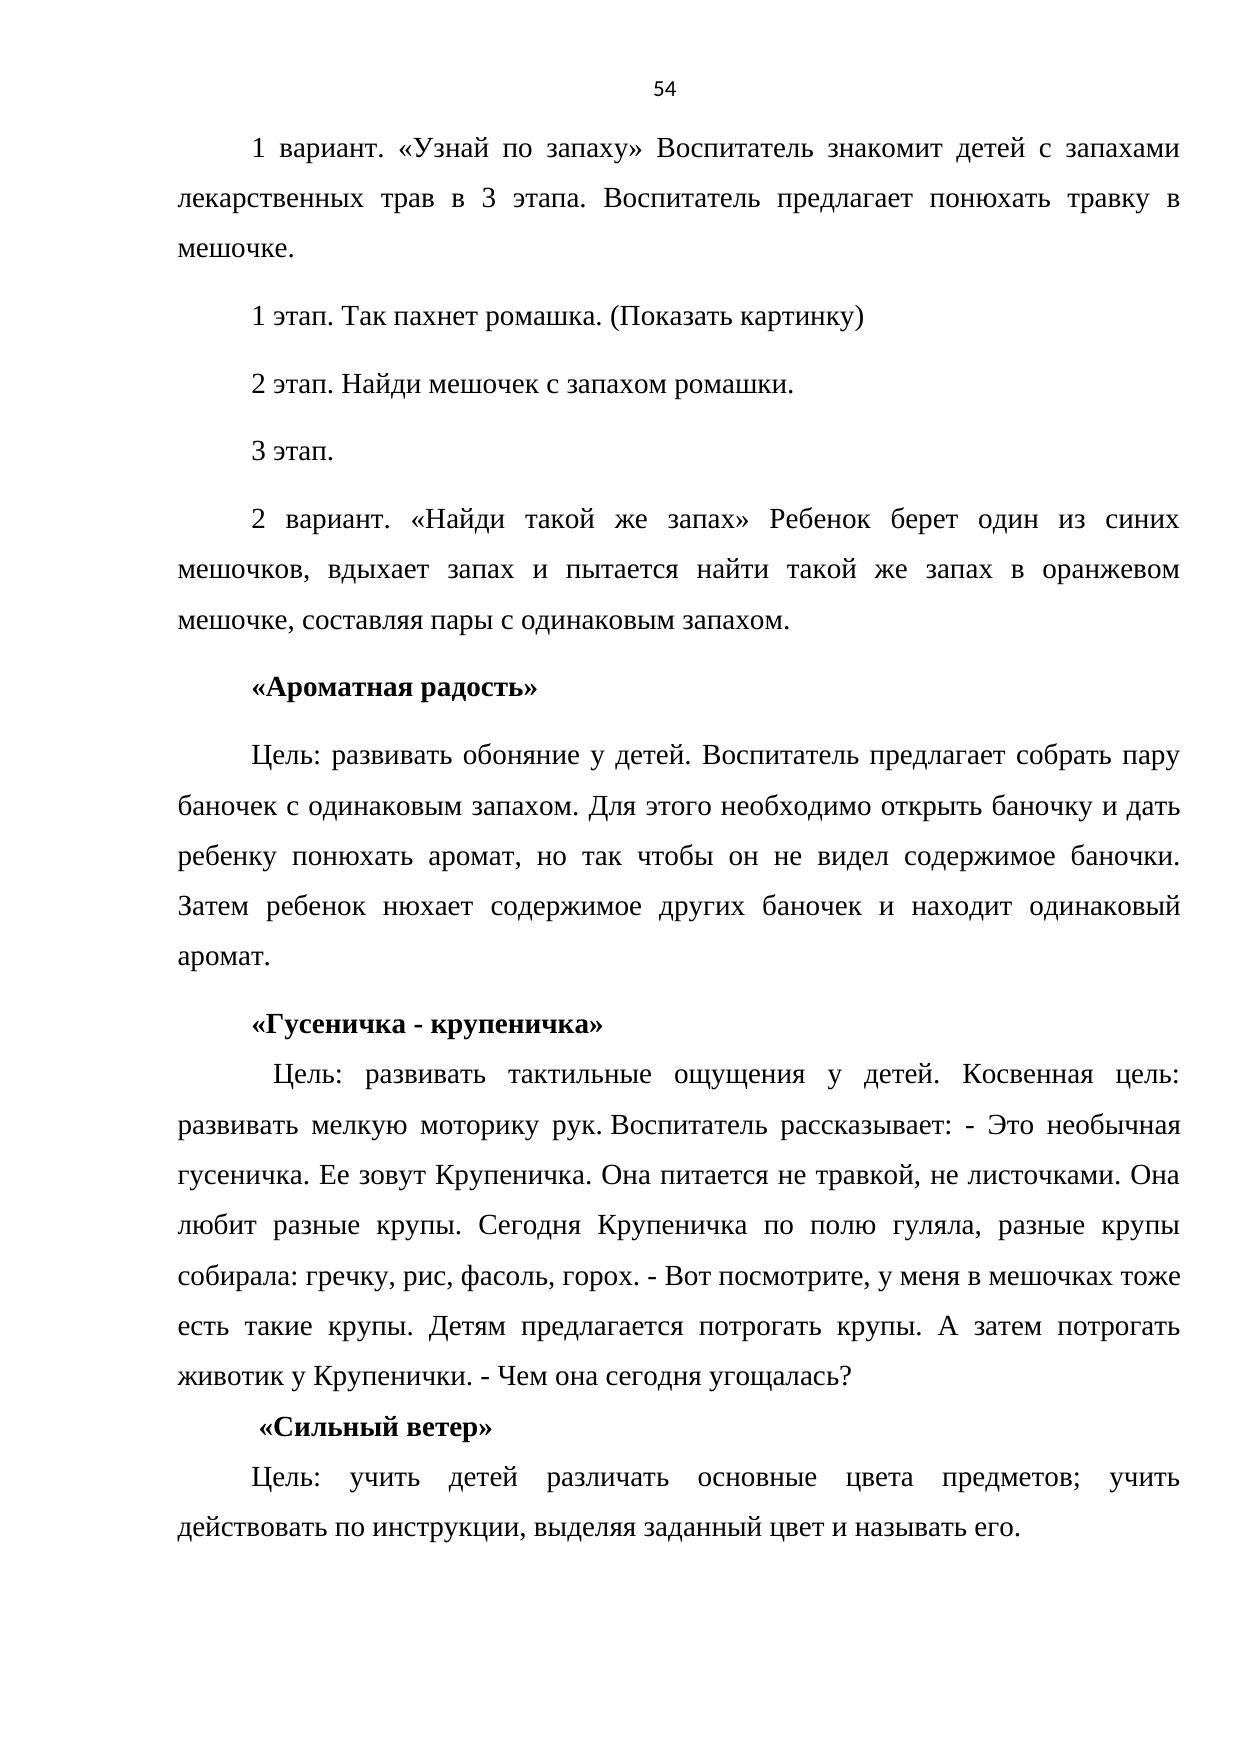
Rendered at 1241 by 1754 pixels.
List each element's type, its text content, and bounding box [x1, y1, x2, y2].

text 1 вариант. «Узнай по запаху» Воспитатель знакомит детей с запахами лекарственных трав в 3 этапа. Воспитатель предлагает понюхать травку в мешочке. [177, 130, 1181, 264]
text 3 этап. [177, 433, 1181, 467]
text Цель: развивать обоняние у детей. Воспитатель предлагает собрать пару баночек с одинаковым запахом. Для этого необходимо открыть баночку и дать ребенку понюхать аромат, но так чтобы он не видел содержимое баночки. Затем ребенок нюхает содержимое других баночек и находит одинаковый аромат. [177, 737, 1181, 972]
text 2 этап. Найди мешочек с запахом ромашки. [177, 366, 1181, 399]
text «Гусеничка - крупеничка» [177, 1006, 1181, 1040]
text Цель: развивать тактильные ощущения у детей. Косвенная цель: развивать мелкую моторику рук. Воспитатель рассказывает: - Это необычная гусеничка. Ее зовут Крупеничка. Она питается не травкой, не листочками. Она любит разные крупы. Сегодня Крупеничка по полю гуляла, разные крупы собирала: гречку, рис, фасоль, горох. - Вот посмотрите, у меня в мешочках тоже есть такие крупы. Детям предлагается потрогать крупы. А затем потрогать животик у Крупенички. - Чем она сегодня угощалась? [177, 1057, 1181, 1392]
text «Ароматная радость» [177, 669, 1181, 703]
text «Сильный ветер» [177, 1409, 1181, 1442]
text 2 вариант. «Найди такой же запах» Ребенок берет один из синих мешочков, вдыхает запах и пытается найти такой же запах в оранжевом мешочке, составляя пары с одинаковым запахом. [177, 501, 1181, 635]
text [177, 1459, 1181, 1543]
text 1 этап. Так пахнет ромашка. (Показать картинку) [177, 298, 1181, 332]
